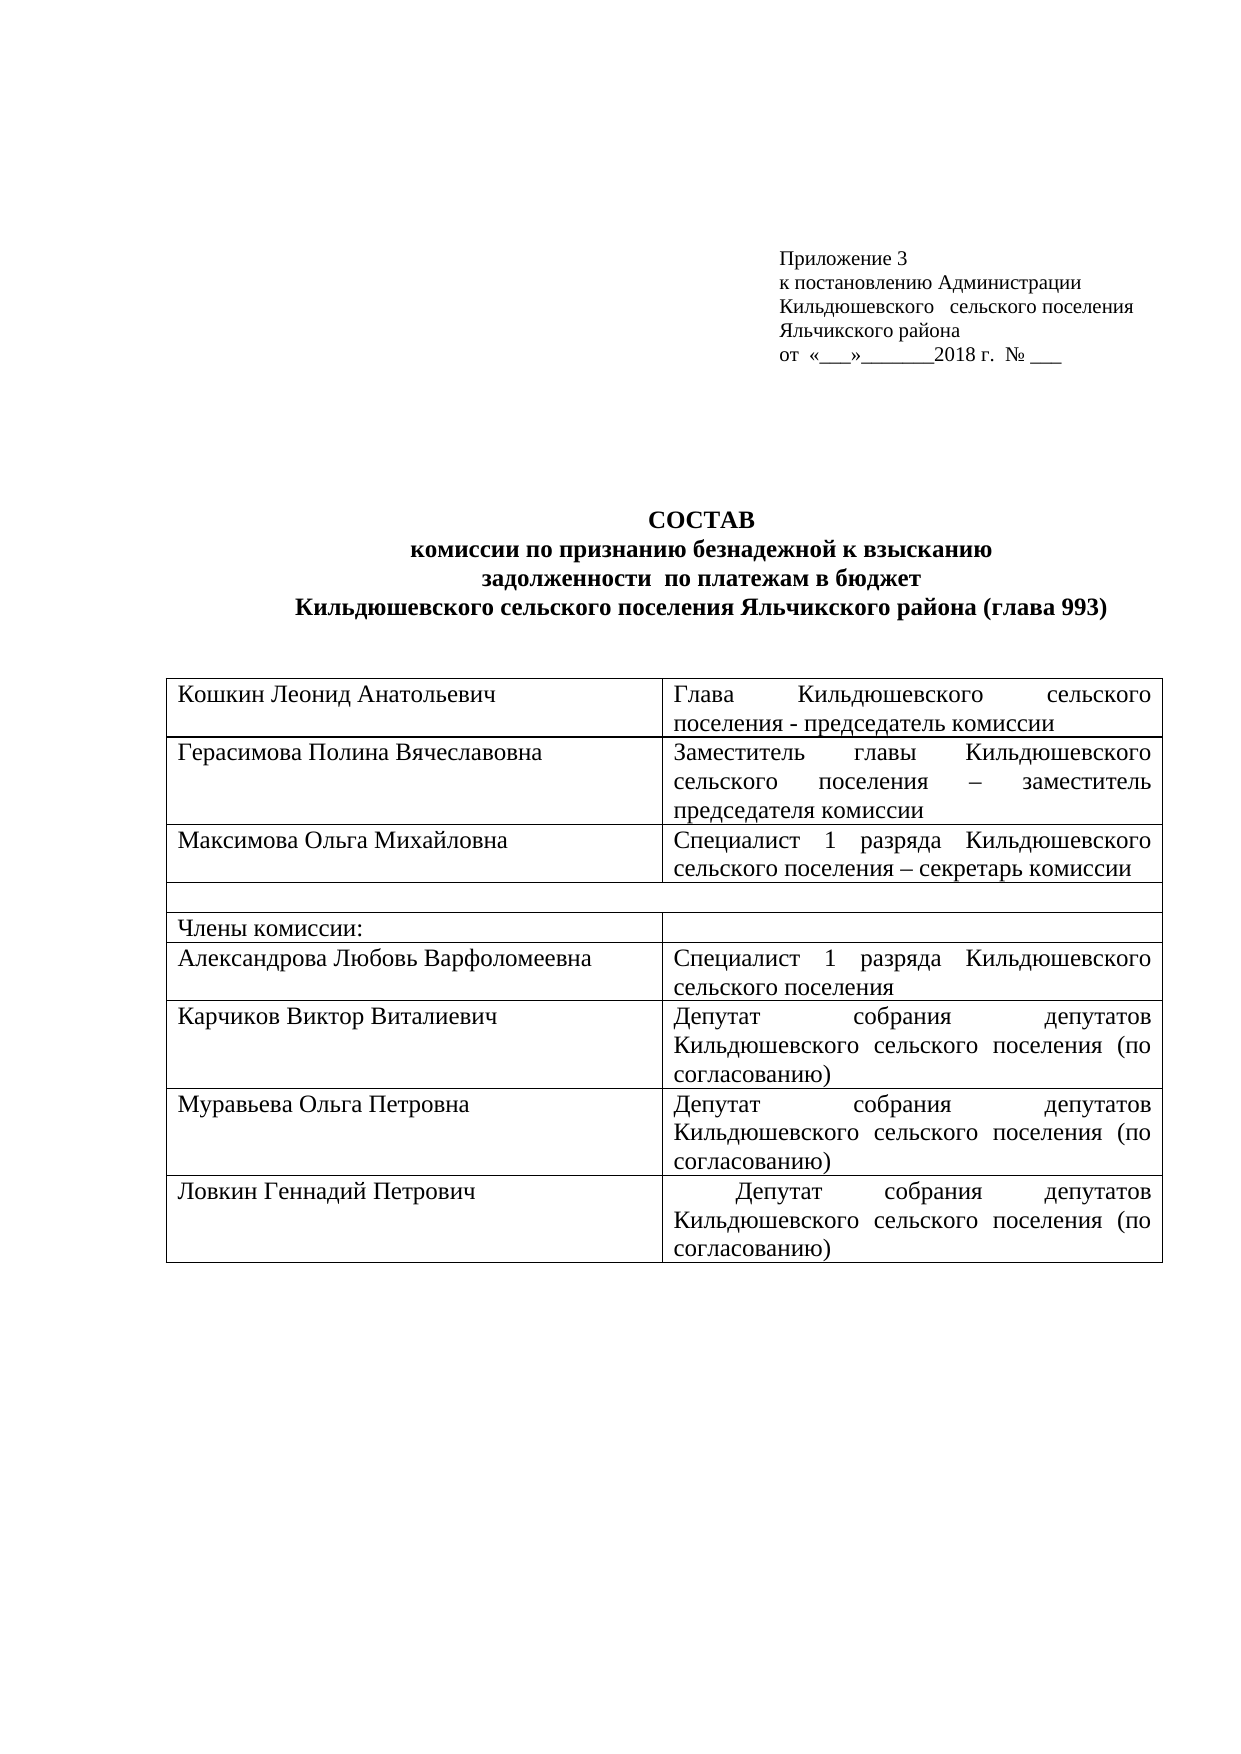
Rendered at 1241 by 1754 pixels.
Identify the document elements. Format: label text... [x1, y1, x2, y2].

table_header Приложение 3 к постановлению Администрации Кильдюшевского сельского поселения Яльчикского района от «___»_______2018 г. № ___ [768, 246, 1163, 419]
table_cell Александрова Любовь Варфоломеевна [167, 943, 662, 1000]
table_cell Максимова Ольга Михайловна [167, 825, 662, 882]
table_header Кошкин Леонид Анатольевич [167, 679, 662, 736]
table_cell Ловкин Геннадий Петрович [167, 1176, 662, 1262]
table_cell Депутат собрания депутатов Кильдюшевского сельского поселения (по согласованию) [663, 1001, 1162, 1088]
text СОСТАВ [177, 505, 1152, 534]
table_cell Специалист 1 разряда Кильдюшевского сельского поселения [663, 943, 1162, 1000]
table_header Глава Кильдюшевского сельского поселения - председатель комиссии [663, 679, 1162, 736]
table_cell Карчиков Виктор Виталиевич [167, 1001, 662, 1088]
table_cell Депутат собрания депутатов Кильдюшевского сельского поселения (по согласованию) [663, 1089, 1162, 1175]
table_cell Члены комиссии: [167, 913, 662, 942]
table_cell Герасимова Полина Вячеславовна [167, 738, 662, 824]
table_cell Муравьева Ольга Петровна [167, 1089, 662, 1175]
text Кильдюшевского сельского поселения Яльчикского района (глава 993) [177, 592, 1152, 620]
table_cell [167, 883, 1162, 912]
table_cell [663, 913, 1162, 942]
text задолженности по платежам в бюджет [177, 563, 1152, 592]
text комиссии по признанию безнадежной к взысканию [177, 534, 1152, 563]
table_cell Заместитель главы Кильдюшевского сельского поселения – заместитель председателя комиссии [663, 738, 1162, 824]
table_cell Депутат собрания депутатов Кильдюшевского сельского поселения (по согласованию) [663, 1176, 1162, 1262]
table_cell Специалист 1 разряда Кильдюшевского сельского поселения – секретарь комиссии [663, 825, 1162, 882]
